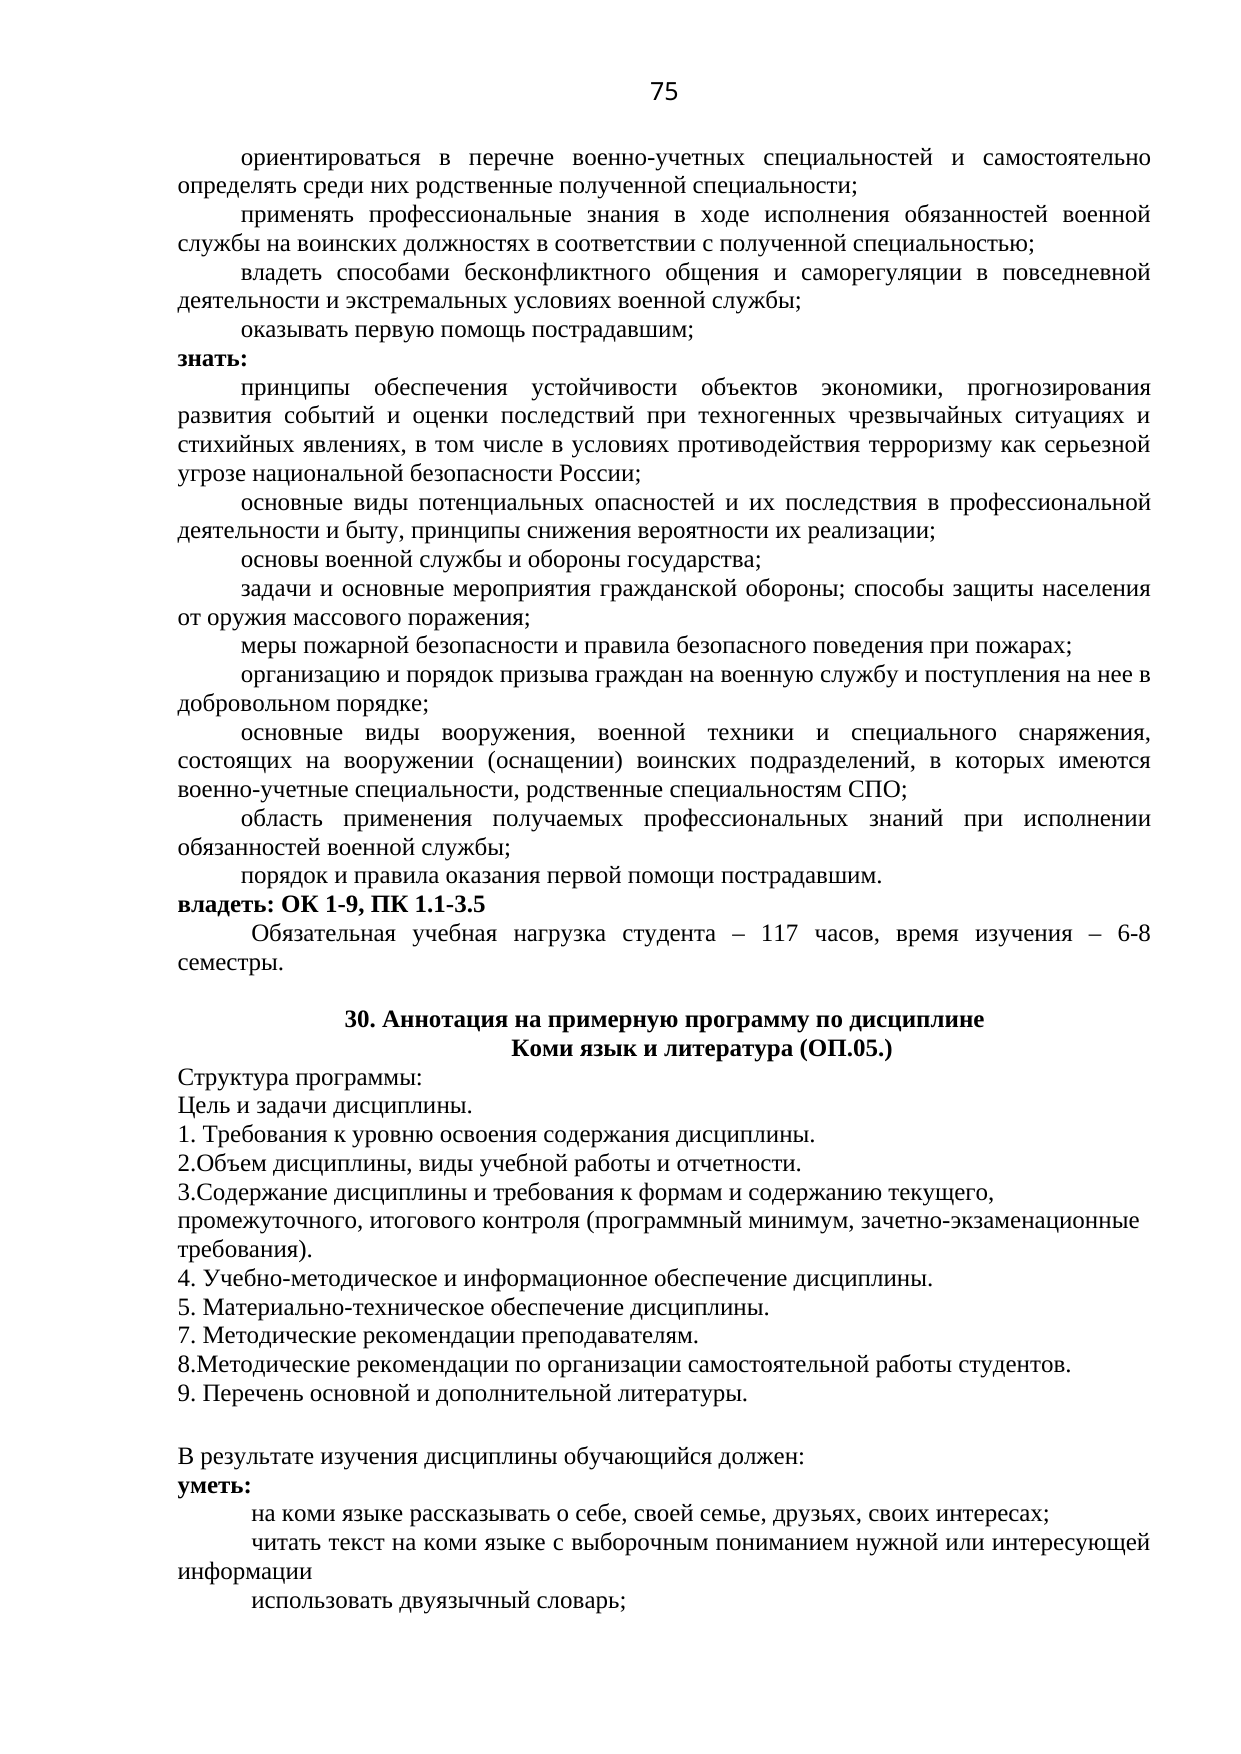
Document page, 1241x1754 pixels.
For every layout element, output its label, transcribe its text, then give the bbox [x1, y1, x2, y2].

text 5. Материально-техническое обеспечение дисциплины. [177, 1292, 1152, 1321]
text Цель и задачи дисциплины. [177, 1091, 1152, 1119]
text на коми языке рассказывать о себе, своей семье, друзьях, своих интересах; [177, 1498, 1152, 1527]
text использовать двуязычный словарь; [177, 1585, 1152, 1613]
text основы военной службы и обороны государства; [177, 544, 1152, 573]
text Структура программы: [177, 1062, 1152, 1091]
text 3.Содержание дисциплины и требования к формам и содержанию текущего, промежуточного, итогового контроля (программный минимум, зачетно-экзаменационные требования). [177, 1177, 1152, 1263]
text владеть: ОК 1-9, ПК 1.1-3.5 [177, 889, 1152, 918]
text область применения получаемых профессиональных знаний при исполнении обязанностей военной службы; [177, 803, 1152, 861]
text принципы обеспечения устойчивости объектов экономики, прогнозирования развития событий и оценки последствий при техногенных чрезвычайных ситуациях и стихийных явлениях, в том числе в условиях противодействия терроризму как серьезной угрозе национальной безопасности России; [177, 372, 1152, 487]
text 30. Аннотация на примерную программу по дисциплине [177, 1004, 1152, 1033]
text Обязательная учебная нагрузка студента – 117 часов, время изучения – 6-8 семестры. [177, 918, 1152, 976]
text 7. Методические рекомендации преподавателям. [177, 1321, 1152, 1349]
text оказывать первую помощь пострадавшим; [177, 314, 1152, 343]
list Коми язык и литература (ОП.05.) [252, 1033, 1152, 1062]
text организацию и порядок призыва граждан на военную службу и поступления на нее в добровольном порядке; [177, 659, 1152, 717]
text порядок и правила оказания первой помощи пострадавшим. [177, 861, 1152, 889]
text основные виды вооружения, военной техники и специального снаряжения, состоящих на вооружении (оснащении) воинских подразделений, в которых имеются военно-учетные специальности, родственные специальностям СПО; [177, 717, 1152, 803]
text 1. Требования к уровню освоения содержания дисциплины. [177, 1119, 1152, 1148]
text ориентироваться в перечне военно-учетных специальностей и самостоятельно определять среди них родственные полученной специальности; [177, 142, 1152, 199]
text применять профессиональные знания в ходе исполнения обязанностей военной службы на воинских должностях в соответствии с полученной специальностью; [177, 199, 1152, 257]
text владеть способами бесконфликтного общения и саморегуляции в повседневной деятельности и экстремальных условиях военной службы; [177, 257, 1152, 314]
text 9. Перечень основной и дополнительной литературы. [177, 1378, 1152, 1407]
text 4. Учебно-методическое и информационное обеспечение дисциплины. [177, 1263, 1152, 1292]
text уметь: [177, 1470, 1152, 1498]
text меры пожарной безопасности и правила безопасного поведения при пожарах; [177, 631, 1152, 659]
text задачи и основные мероприятия гражданской обороны; способы защиты населения от оружия массового поражения; [177, 573, 1152, 631]
text В результате изучения дисциплины обучающийся должен: [177, 1441, 1152, 1470]
text 8.Методические рекомендации по организации самостоятельной работы студентов. [177, 1349, 1152, 1378]
text знать: [177, 343, 1152, 372]
text читать текст на коми языке с выборочным пониманием нужной или интересующей информации [177, 1527, 1152, 1585]
text 2.Объем дисциплины, виды учебной работы и отчетности. [177, 1148, 1152, 1177]
text основные виды потенциальных опасностей и их последствия в профессиональной деятельности и быту, принципы снижения вероятности их реализации; [177, 487, 1152, 544]
